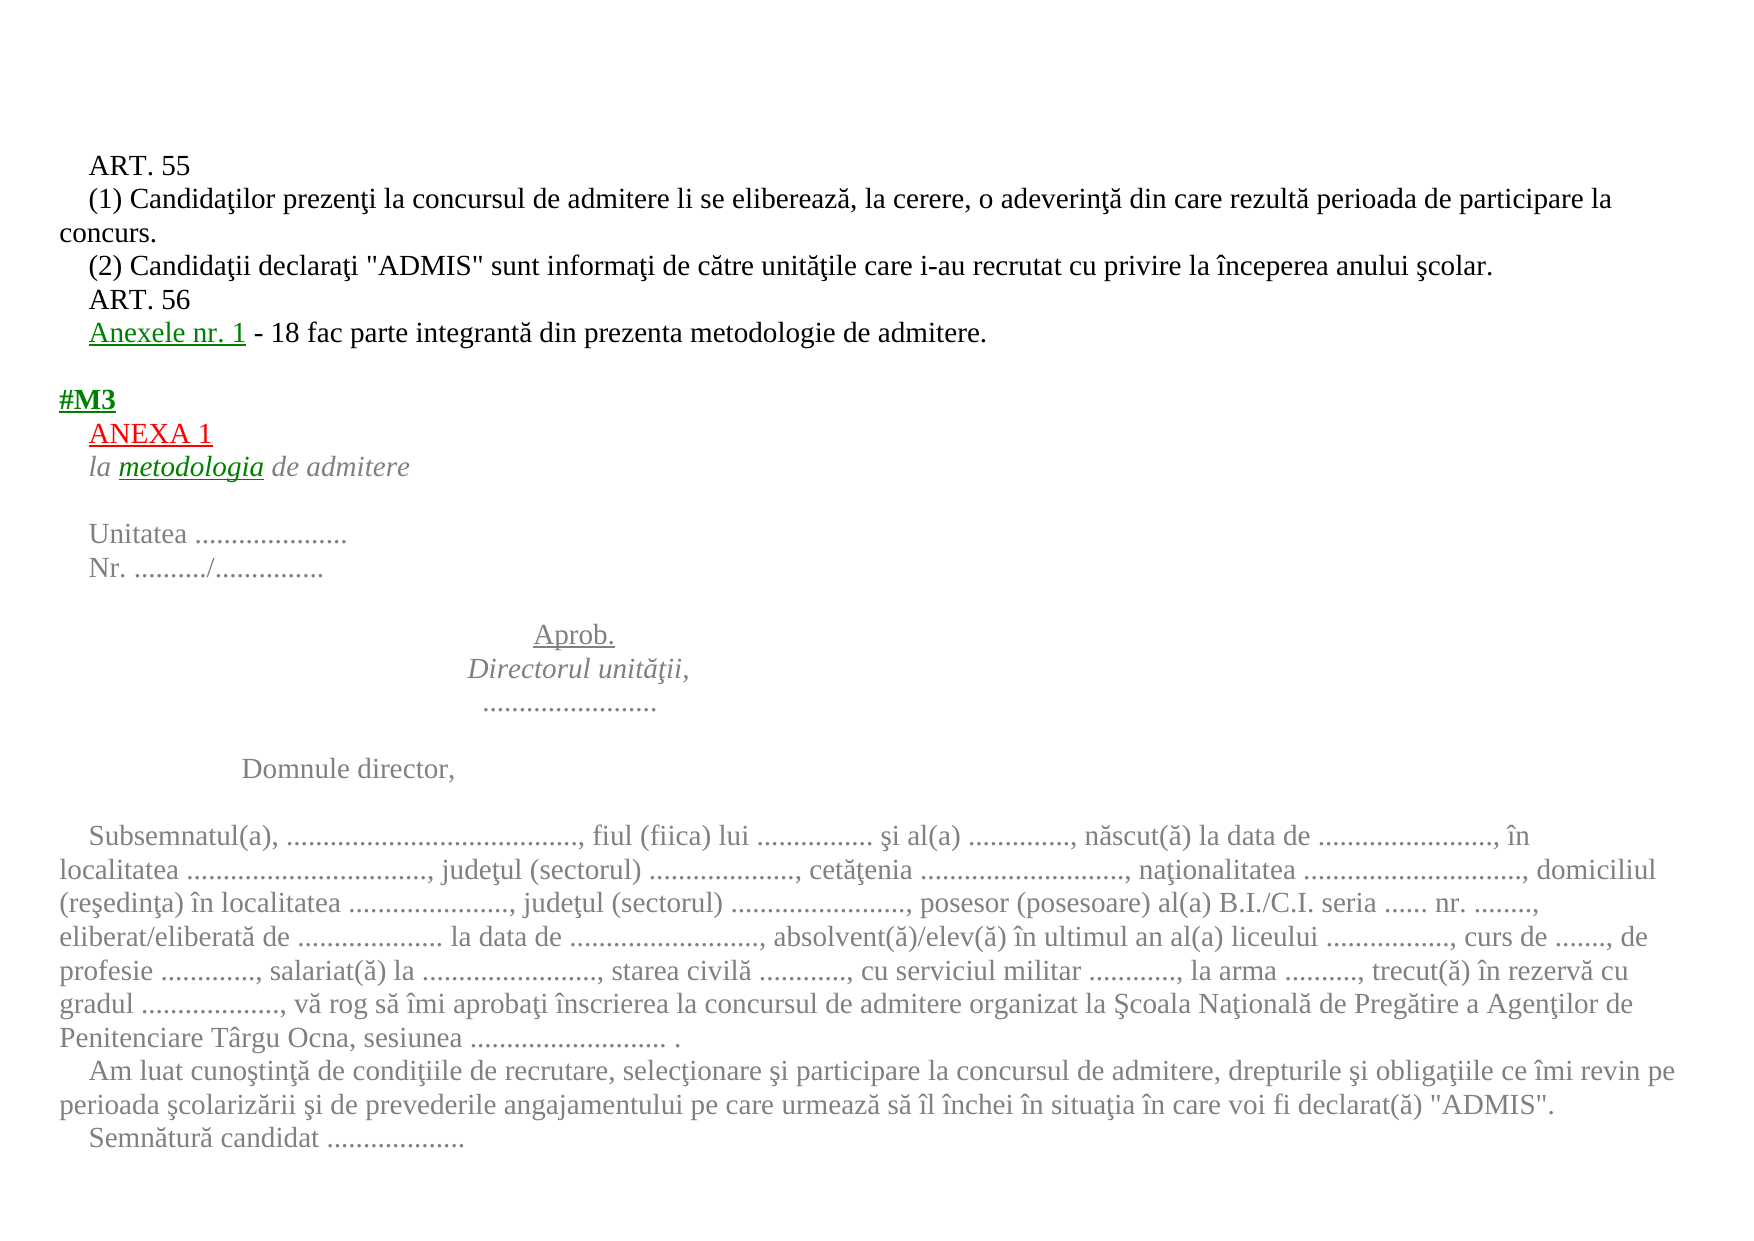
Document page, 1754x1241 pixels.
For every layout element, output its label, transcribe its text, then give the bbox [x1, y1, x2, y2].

text Anexele nr. 1 - 18 fac parte integrantă din prezenta metodologie de admitere. [59, 315, 1695, 349]
text (2) Candidaţii declaraţi "ADMIS" sunt informaţi de către unităţile care i-au recrutat cu privire la începerea anului şcolar. [59, 248, 1695, 282]
text Unitatea ..................... [59, 517, 1695, 550]
text ........................ [59, 684, 1695, 718]
text Nr. ........../............... [59, 550, 1695, 584]
text Am luat cunoştinţă de condiţiile de recrutare, selecţionare şi participare la concursul de admitere, drepturile şi obligaţiile ce îmi revin pe perioada şcolarizării şi de prevederile angajamentului pe care urmează să îl închei în situaţia în care voi fi declarat(ă) "ADMIS". [59, 1053, 1695, 1120]
text #M3 [59, 382, 1695, 416]
text ART. 55 [59, 148, 1695, 181]
text Subsemnatul(a), ........................................, fiul (fiica) lui ................ şi al(a) .............., născut(ă) la data de ........................, în localitatea ................................., judeţul (sectorul) ...................., cetăţenia ............................, naţionalitatea .............................., domiciliul (reşedinţa) în localitatea ......................, judeţul (sectorul) ........................, posesor (posesoare) al(a) B.I./C.I. seria ...... nr. ........, eliberat/eliberată de .................... la data de .........................., absolvent(ă)/elev(ă) în ultimul an al(a) liceului ................., curs de ......., de profesie ............., salariat(ă) la ........................, starea civilă ............, cu serviciul militar ............, la arma .........., trecut(ă) în rezervă cu gradul ..................., vă rog să îmi aprobaţi înscrierea la concursul de admitere organizat la Şcoala Naţională de Pregătire a Agenţilor de Penitenciare Târgu Ocna, sesiunea ........................... . [59, 818, 1695, 1053]
text Aprob. [59, 617, 1695, 651]
text Directorul unităţii, [59, 651, 1695, 684]
text Domnule director, [59, 751, 1695, 785]
text ANEXA 1 [59, 416, 1695, 449]
text ART. 56 [59, 282, 1695, 315]
text Semnătură candidat ................... [59, 1120, 1695, 1154]
text (1) Candidaţilor prezenţi la concursul de admitere li se eliberează, la cerere, o adeverinţă din care rezultă perioada de participare la concurs. [59, 181, 1695, 248]
text la metodologia de admitere [59, 449, 1695, 483]
